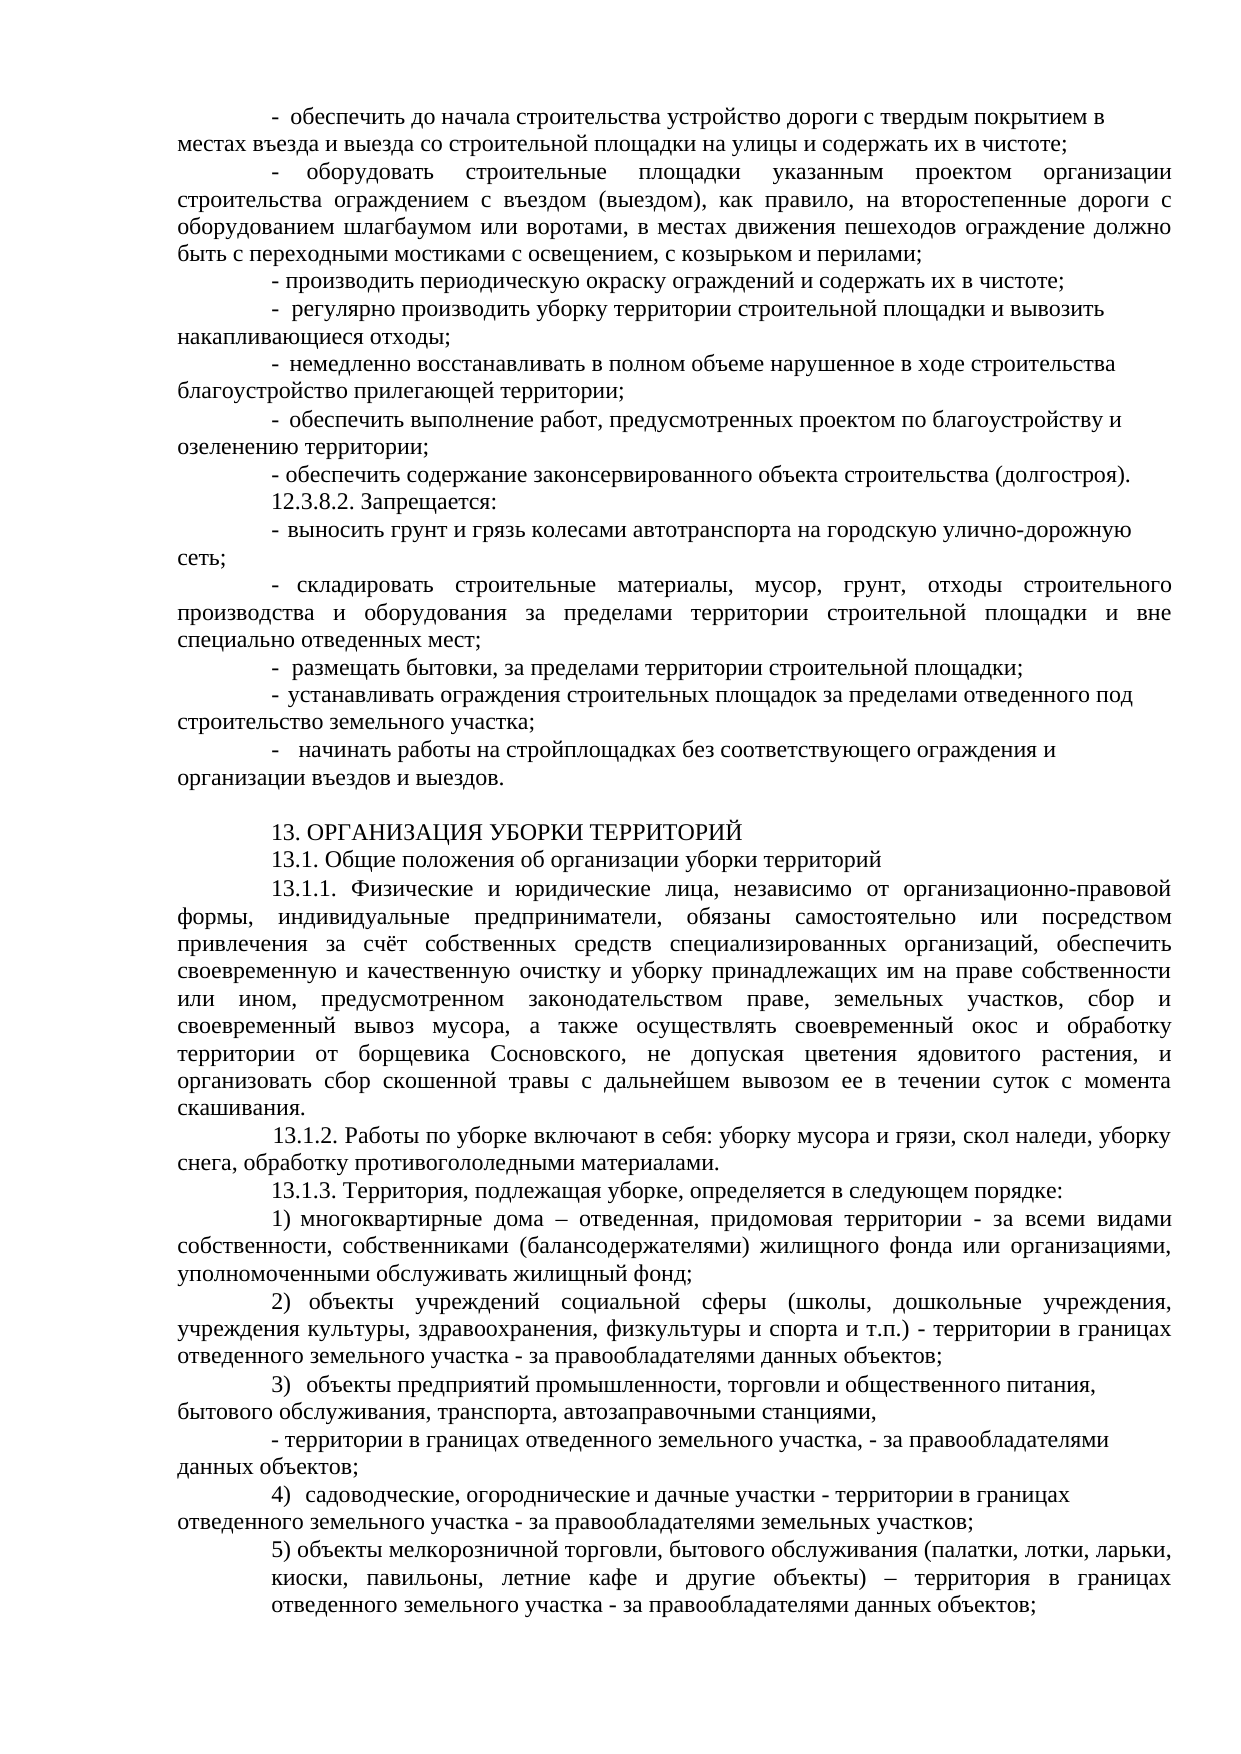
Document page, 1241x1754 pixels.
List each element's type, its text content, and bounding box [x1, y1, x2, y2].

list производить периодическую окраску ограждений и содержать их в чистоте; [271, 266, 1173, 294]
text 13.1.3. Территория, подлежащая уборке, определяется в следующем порядке: [271, 1176, 1173, 1204]
list многоквартирные дома – отведенная, придомовая территории - за всеми видами собственности, собственниками (балансодержателями) жилищного фонда или организациями, уполномоченными обслуживать жилищный фонд; [177, 1205, 1173, 1286]
list немедленно восстанавливать в полном объеме нарушенное в ходе строительства благоустройство прилегающей территории; [177, 351, 1173, 404]
list обеспечить до начала строительства устройство дороги с твердым покрытием в местах въезда и выезда со строительной площадки на улицы и содержать их в чистоте; [177, 103, 1173, 157]
text 13.1.1. Физические и юридические лица, независимо от организационно-правовой формы, индивидуальные предприниматели, обязаны самостоятельно или посредством привлечения за счёт собственных средств специализированных организаций, обеспечить своевременную и качественную очистку и уборку принадлежащих им на праве собственности или ином, предусмотренном законодательством праве, земельных участков, сбор и своевременный вывоз мусора, а также осуществлять своевременный окос и обработку территории от борщевика Сосновского, не допуская цветения ядовитого растения, и организовать сбор скошенной травы с дальнейшем вывозом ее в течении суток с момента скашивания. [177, 874, 1173, 1121]
list регулярно производить уборку территории строительной площадки и вывозить накапливающиеся отходы; [177, 295, 1173, 349]
list размещать бытовки, за пределами территории строительной площадки; [271, 652, 1173, 680]
text - территории в границах отведенного земельного участка, - за правообладателями данных объектов; [177, 1426, 1173, 1479]
list начинать работы на стройплощадках без соответствующего ограждения и организации въездов и выездов. [177, 737, 1173, 790]
list объекты предприятий промышленности, торговли и общественного питания, бытового обслуживания, транспорта, автозаправочными станциями, [177, 1371, 1173, 1424]
list садоводческие, огороднические и дачные участки - территории в границах отведенного земельного участка - за правообладателями земельных участков; [177, 1481, 1173, 1535]
text 13. ОРГАНИЗАЦИЯ УБОРКИ ТЕРРИТОРИЙ [271, 818, 1173, 846]
list объекты учреждений социальной сферы (школы, дошкольные учреждения, учреждения культуры, здравоохранения, физкультуры и спорта и т.п.) - территории в границах отведенного земельного участка - за правообладателями данных объектов; [177, 1288, 1173, 1369]
list обеспечить содержание законсервированного объекта строительства (долгостроя). [271, 460, 1173, 487]
list устанавливать ограждения строительных площадок за пределами отведенного под строительство земельного участка; [177, 681, 1171, 735]
list складировать строительные материалы, мусор, грунт, отходы строительного производства и оборудования за пределами территории строительной площадки и вне специально отведенных мест; [177, 571, 1173, 652]
list оборудовать строительные площадки указанным проектом организации строительства ограждением с въездом (выездом), как правило, на второстепенные дороги с оборудованием шлагбаумом или воротами, в местах движения пешеходов ограждение должно быть с переходными мостиками с освещением, с козырьком и перилами; [177, 158, 1173, 266]
text 5) объекты мелкорозничной торговли, бытового обслуживания (палатки, лотки, ларьки, киоски, павильоны, летние кафе и другие объекты) – территория в границах отведенного земельного участка - за правообладателями данных объектов; [271, 1536, 1173, 1617]
text сеть; [177, 542, 1173, 570]
text 12.3.8.2. Запрещается: [271, 487, 1173, 515]
list выносить грунт и грязь колесами автотранспорта на городскую улично-дорожную [271, 515, 1173, 542]
text 13.1.2. Работы по уборке включают в себя: уборку мусора и грязи, скол наледи, уборку снега, обработку противогололедными материалами. [177, 1122, 1173, 1176]
text 13.1. Общие положения об организации уборки территорий [271, 846, 1173, 873]
list обеспечить выполнение работ, предусмотренных проектом по благоустройству и озеленению территории; [177, 406, 1171, 459]
